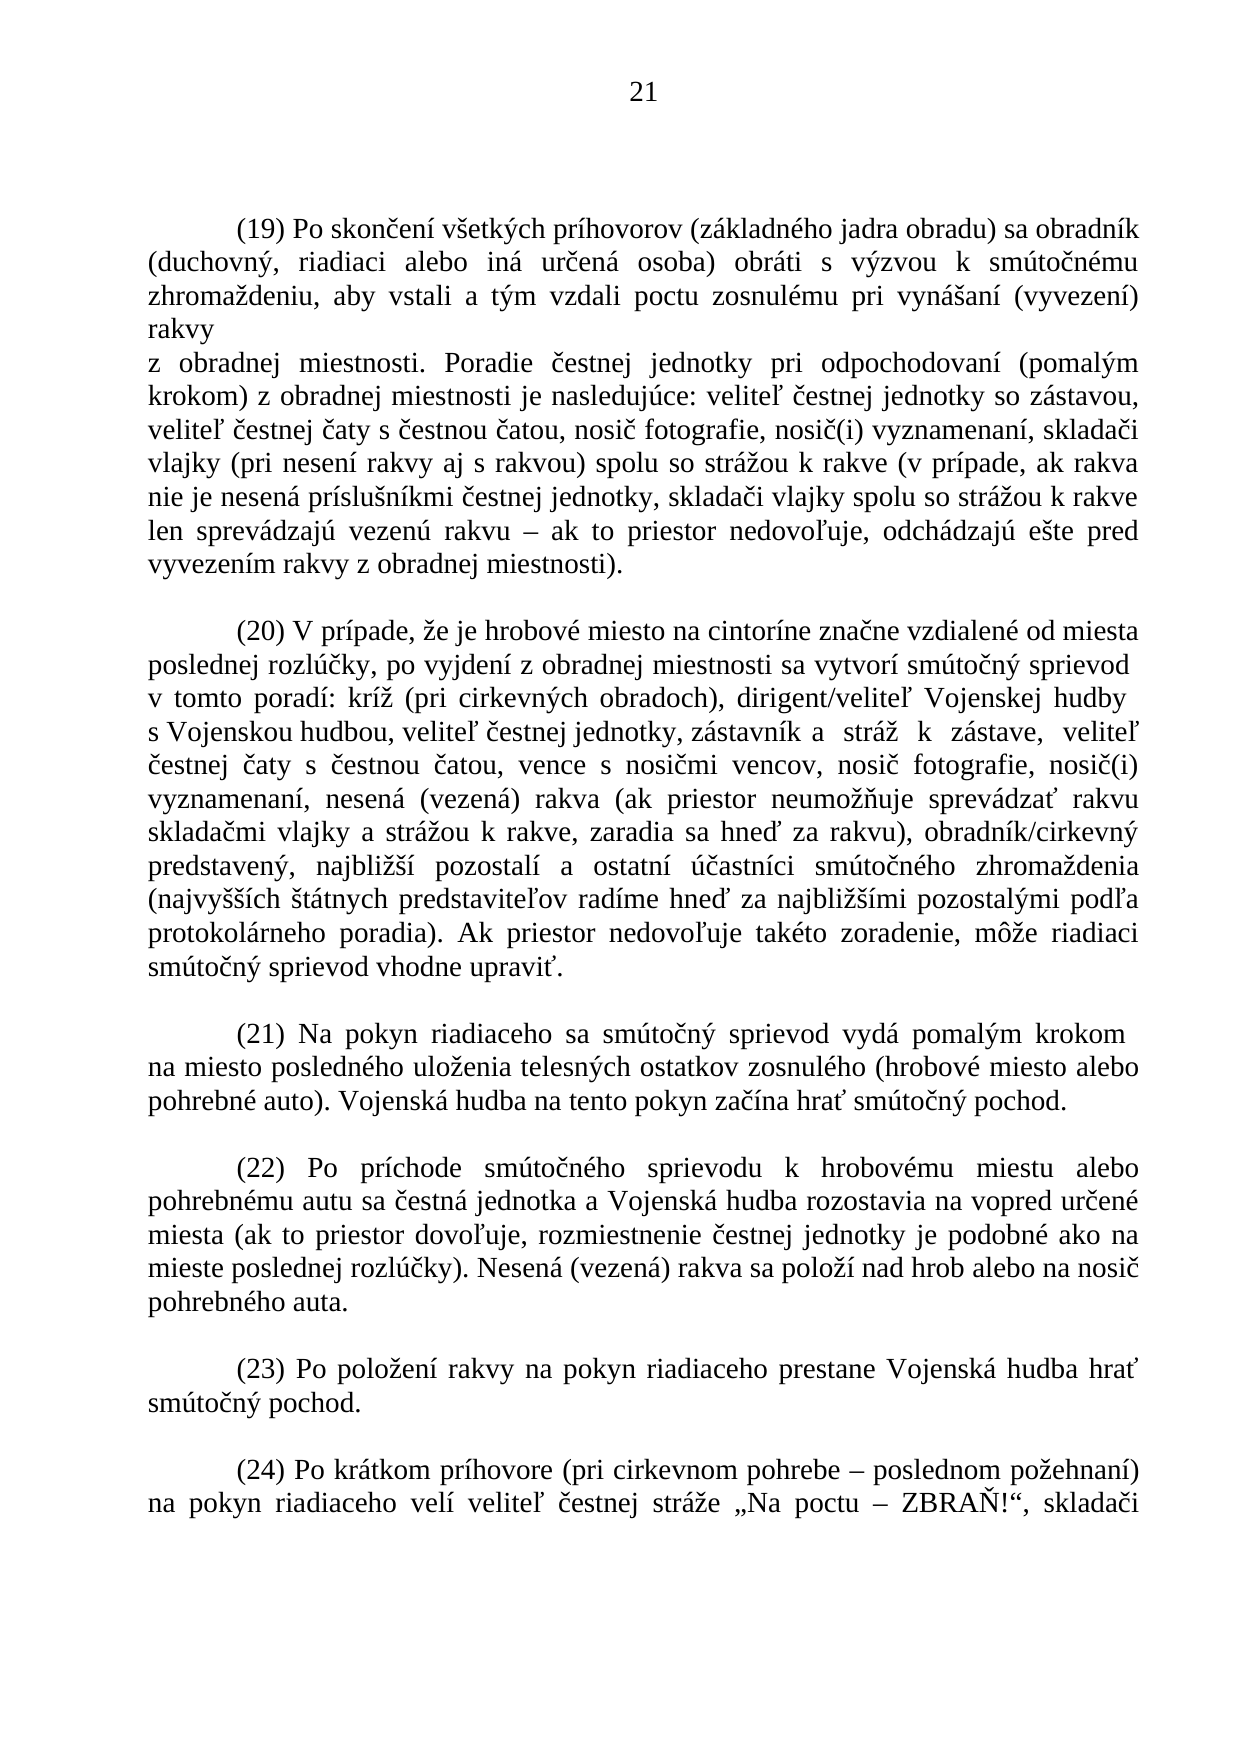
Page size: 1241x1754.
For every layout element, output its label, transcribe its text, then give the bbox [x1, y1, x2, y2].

text (19) Po skončení všetkých príhovorov (základného jadra obradu) sa obradník (duchovný, riadiaci alebo iná určená osoba) obráti s výzvou k smútočnému zhromaždeniu, aby vstali a tým vzdali poctu zosnulému pri vynášaní (vyvezení) rakvy z obradnej miestnosti. Poradie čestnej jednotky pri odpochodovaní (pomalým krokom) z obradnej miestnosti je nasledujúce: veliteľ čestnej jednotky so zástavou, veliteľ čestnej čaty s čestnou čatou, nosič fotografie, nosič(i) vyznamenaní, skladači vlajky (pri nesení rakvy aj s rakvou) spolu so strážou k rakve (v prípade, ak rakva nie je nesená príslušníkmi čestnej jednotky, skladači vlajky spolu so strážou k rakve len sprevádzajú vezenú rakvu – ak to priestor nedovoľuje, odchádzajú ešte pred vyvezením rakvy z obradnej miestnosti). [148, 211, 1140, 580]
text (20) V prípade, že je hrobové miesto na cintoríne značne vzdialené od miesta poslednej rozlúčky, po vyjdení z obradnej miestnosti sa vytvorí smútočný sprievod v tomto poradí: kríž (pri cirkevných obradoch), dirigent/veliteľ Vojenskej hudby s Vojenskou hudbou, veliteľ čestnej jednotky, zástavník a stráž k zástave, veliteľ čestnej čaty s čestnou čatou, vence s nosičmi vencov, nosič fotografie, nosič(i) vyznamenaní, nesená (vezená) rakva (ak priestor neumožňuje sprevádzať rakvu skladačmi vlajky a strážou k rakve, zaradia sa hneď za rakvu), obradník/cirkevný predstavený, najbližší pozostalí a ostatní účastníci smútočného zhromaždenia (najvyšších štátnych predstaviteľov radíme hneď za najbližšími pozostalými podľa protokolárneho poradia). Ak priestor nedovoľuje takéto zoradenie, môže riadiaci smútočný sprievod vhodne upraviť. [148, 613, 1140, 982]
text (21) Na pokyn riadiaceho sa smútočný sprievod vydá pomalým krokom na miesto posledného uloženia telesných ostatkov zosnulého (hrobové miesto alebo pohrebné auto). Vojenská hudba na tento pokyn začína hrať smútočný pochod. [148, 1016, 1140, 1116]
text (22) Po príchode smútočného sprievodu k hrobovému miestu alebo pohrebnému autu sa čestná jednotka a Vojenská hudba rozostavia na vopred určené miesta (ak to priestor dovoľuje, rozmiestnenie čestnej jednotky je podobné ako na mieste poslednej rozlúčky). Nesená (vezená) rakva sa položí nad hrob alebo na nosič pohrebného auta. [148, 1150, 1140, 1318]
text (23) Po položení rakvy na pokyn riadiaceho prestane Vojenská hudba hrať smútočný pochod. [148, 1351, 1140, 1418]
